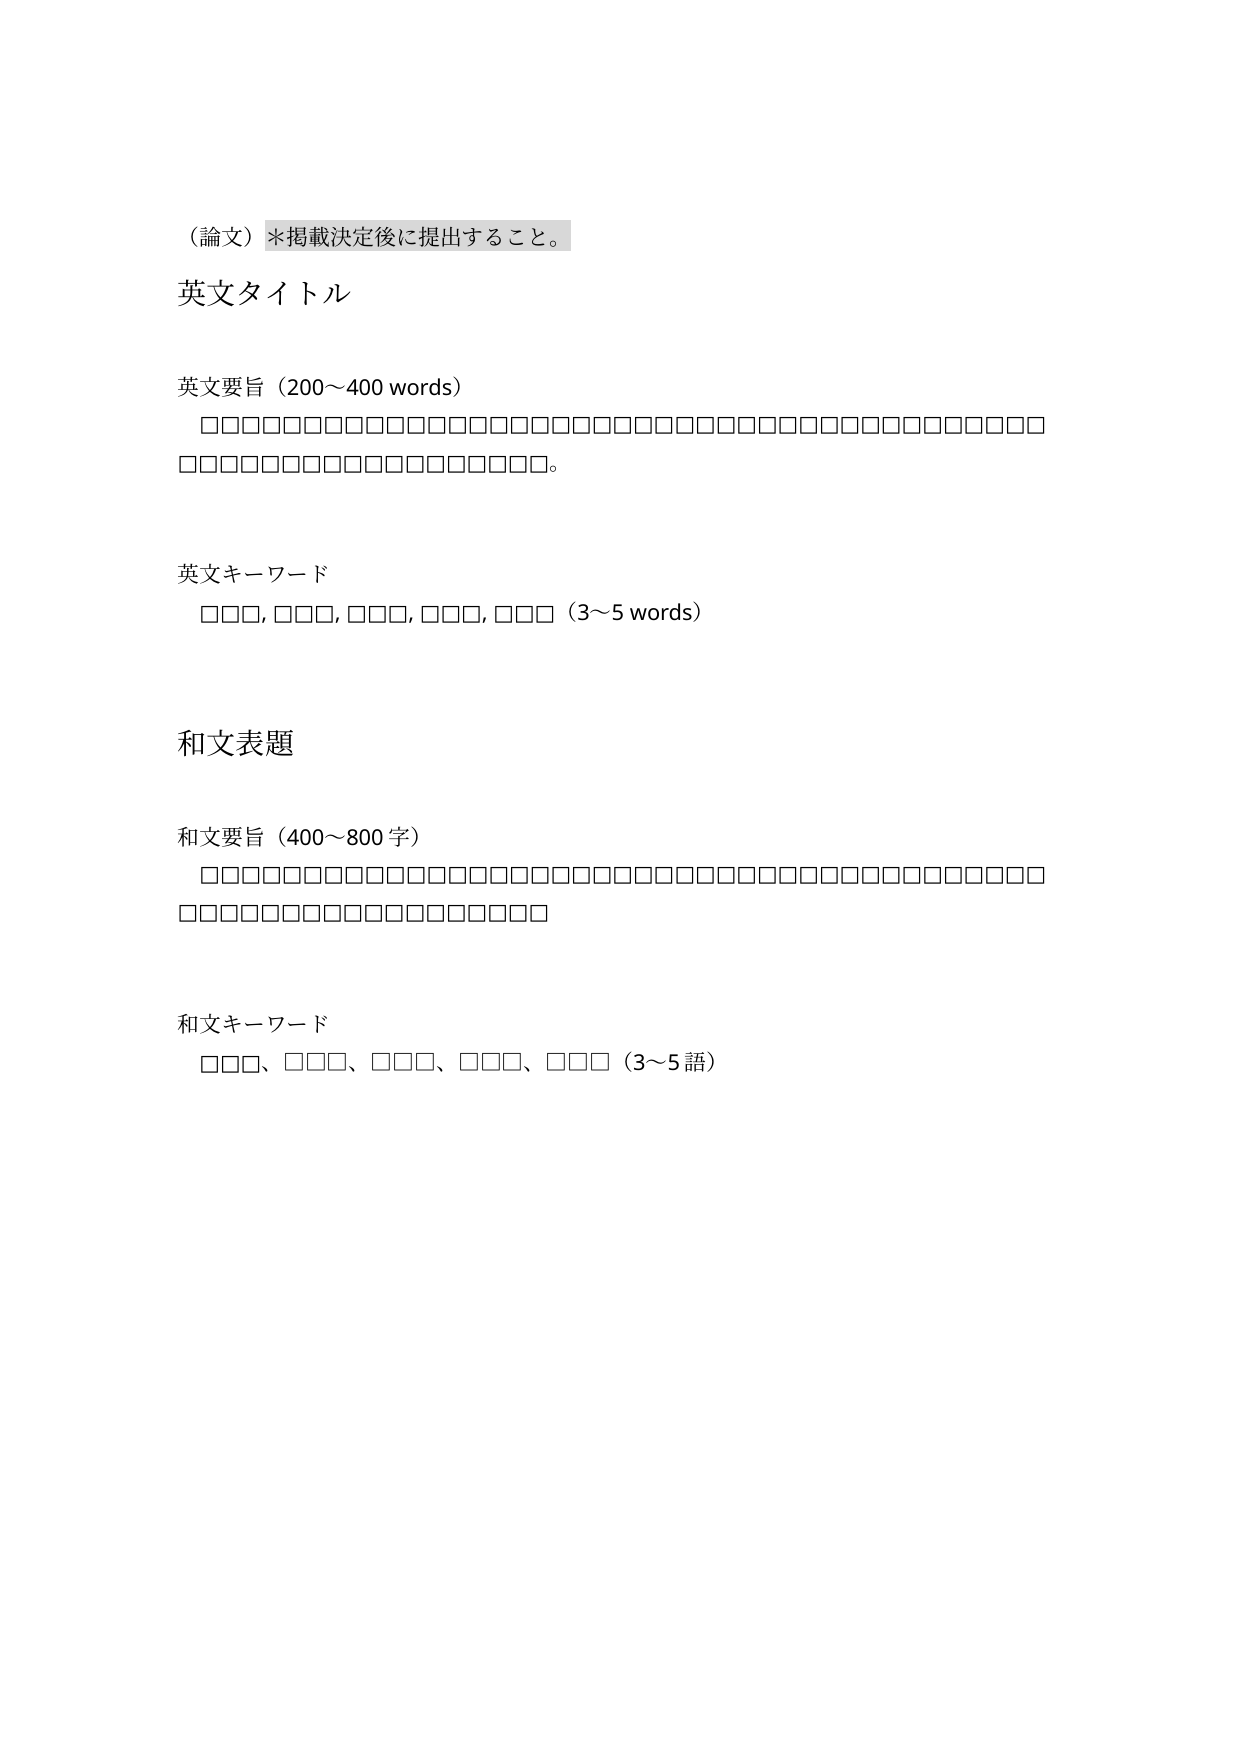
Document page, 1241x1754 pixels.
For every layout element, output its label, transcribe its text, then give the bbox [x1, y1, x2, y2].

text □□□、□□□、□□□、□□□、□□□（3～5語） [177, 1042, 1063, 1079]
text 和文キーワード [177, 1004, 1063, 1042]
text 英文要旨（200～400 words） [177, 367, 1063, 404]
text □□□□□□□□□□□□□□□□□□□□□□□□□□□□□□□□□□□□□□□□□□□□□□□□□□□□□□□□□□□。 [177, 404, 1063, 479]
text □□□, □□□, □□□, □□□, □□□（3～5 words） [177, 592, 1063, 629]
text 英文キーワード [177, 554, 1063, 592]
text 和文表題 [177, 704, 1063, 779]
text 英文タイトル [177, 254, 1063, 329]
text □□□□□□□□□□□□□□□□□□□□□□□□□□□□□□□□□□□□□□□□□□□□□□□□□□□□□□□□□□□ [177, 854, 1063, 929]
text 和文要旨（400～800字） [177, 817, 1063, 854]
text （論文）＊掲載決定後に提出すること。 [177, 217, 1063, 254]
